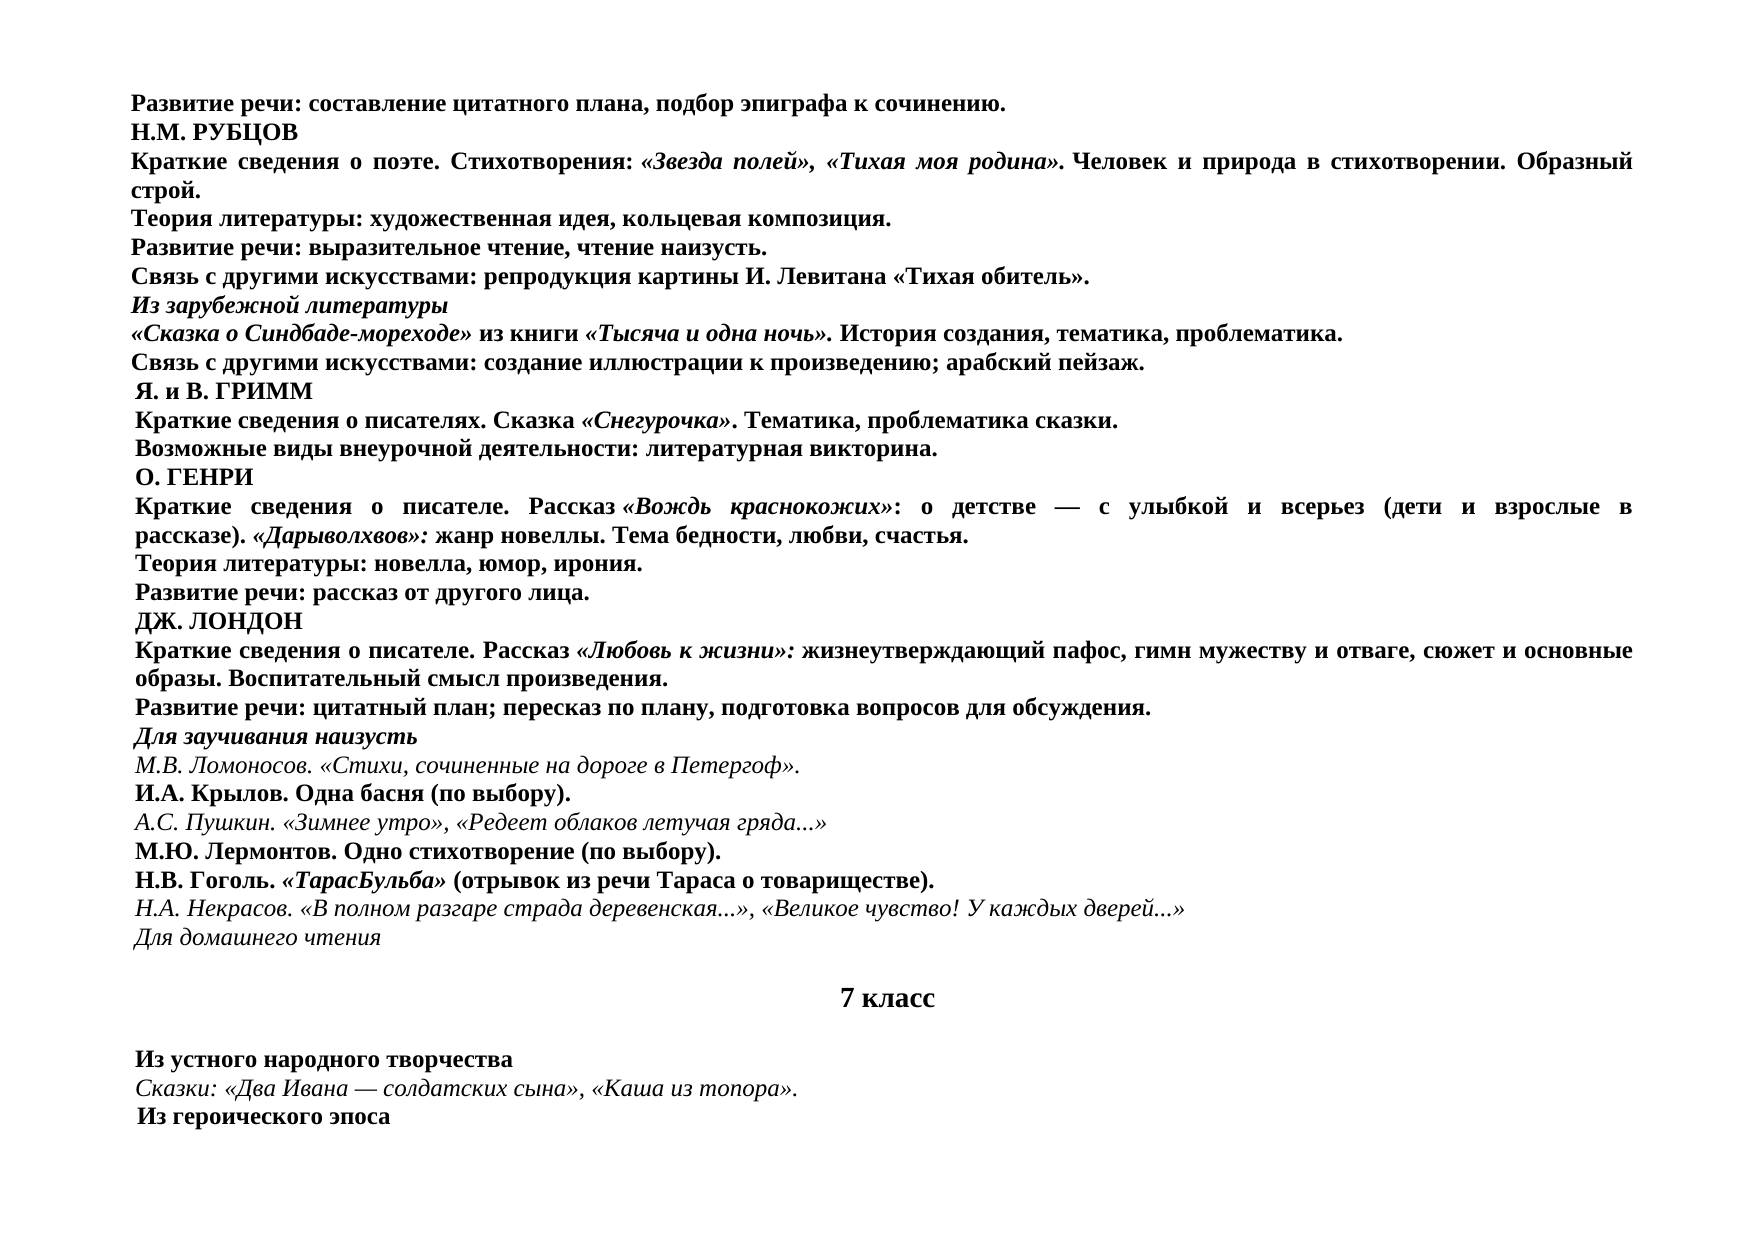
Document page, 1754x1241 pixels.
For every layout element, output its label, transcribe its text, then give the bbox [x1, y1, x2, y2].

text Сказки: «Два Ивана — солдатских сына», «Каша из топора». [135, 1073, 1636, 1101]
text Связь с другими искусствами: создание иллюстрации к произведению; арабский пейзаж. [131, 347, 1634, 376]
text Из зарубежной литературы [131, 290, 1636, 318]
text Для домашнего чтения [135, 922, 1636, 951]
text О. ГЕНРИ [135, 462, 1636, 491]
text Из устного народного творчества [135, 1044, 1636, 1073]
text Теория литературы: художественная идея, кольцевая композиция. [131, 203, 1634, 232]
text Н.А. Некрасов. «В полном разгаре страда деревенская...», «Великое чувство! У каждых дверей...» [135, 893, 1634, 922]
text ДЖ. ЛОНДОН [135, 606, 1636, 635]
text Для заучивания наизусть [135, 721, 1636, 750]
text Из героического эпоса [137, 1101, 1636, 1130]
text Я. и В. ГРИММ [135, 376, 1636, 405]
text Н.В. Гоголь. «ТарасБульба» (отрывок из речи Тараса о товариществе). [135, 865, 1634, 893]
text Развитие речи: рассказ от другого лица. [135, 577, 1636, 606]
text Развитие речи: выразительное чтение, чтение наизусть. [131, 232, 1636, 261]
text Связь с другими искусствами: репродукция картины И. Левитана «Тихая обитель». [131, 261, 1634, 290]
text А.С. Пушкин. «Зимнее утро», «Редеет облаков летучая гряда...» [135, 807, 1634, 836]
text Краткие сведения о поэте. Стихотворения: «Звезда полей», «Тихая моя родина». Человек и природа в стихотворении. Образный строй. [131, 146, 1634, 203]
text Теория литературы: новелла, юмор, ирония. [135, 548, 1636, 577]
text Н.М. РУБЦОВ [131, 117, 1636, 146]
text Развитие речи: цитатный план; пересказ по плану, подготовка вопросов для обсуждения. [135, 692, 1634, 721]
text М.В. Ломоносов. «Стихи, сочиненные на дороге в Петергоф». [135, 750, 1636, 778]
text «Сказка о Синдбаде-мореходе» из книги «Тысяча и одна ночь». История создания, тематика, проблематика. [131, 318, 1634, 347]
text Краткие сведения о писателях. Сказка «Снегурочка». Тематика, проблематика сказки. [135, 405, 1634, 433]
text М.Ю. Лермонтов. Одно стихотворение (по выбору). [135, 836, 1636, 865]
text Краткие сведения о писателе. Рассказ «Любовь к жизни»: жизнеутверждающий пафос, гимн мужеству и отваге, сюжет и основные образы. Воспитательный смысл произведения. [135, 635, 1634, 692]
text 7 класс [139, 980, 1636, 1013]
text Развитие речи: составление цитатного плана, подбор эпиграфа к сочинению. [131, 88, 1634, 117]
text Краткие сведения о писателе. Рассказ «Вождь краснокожих»: о детстве — с улыбкой и всерьез (дети и взрослые в рассказе). «Дарыволхвов»: жанр новеллы. Тема бедности, любви, счастья. [135, 491, 1634, 548]
text Возможные виды внеурочной деятельности: литературная викторина. [135, 433, 1634, 462]
text И.А. Крылов. Одна басня (по выбору). [135, 778, 1636, 807]
